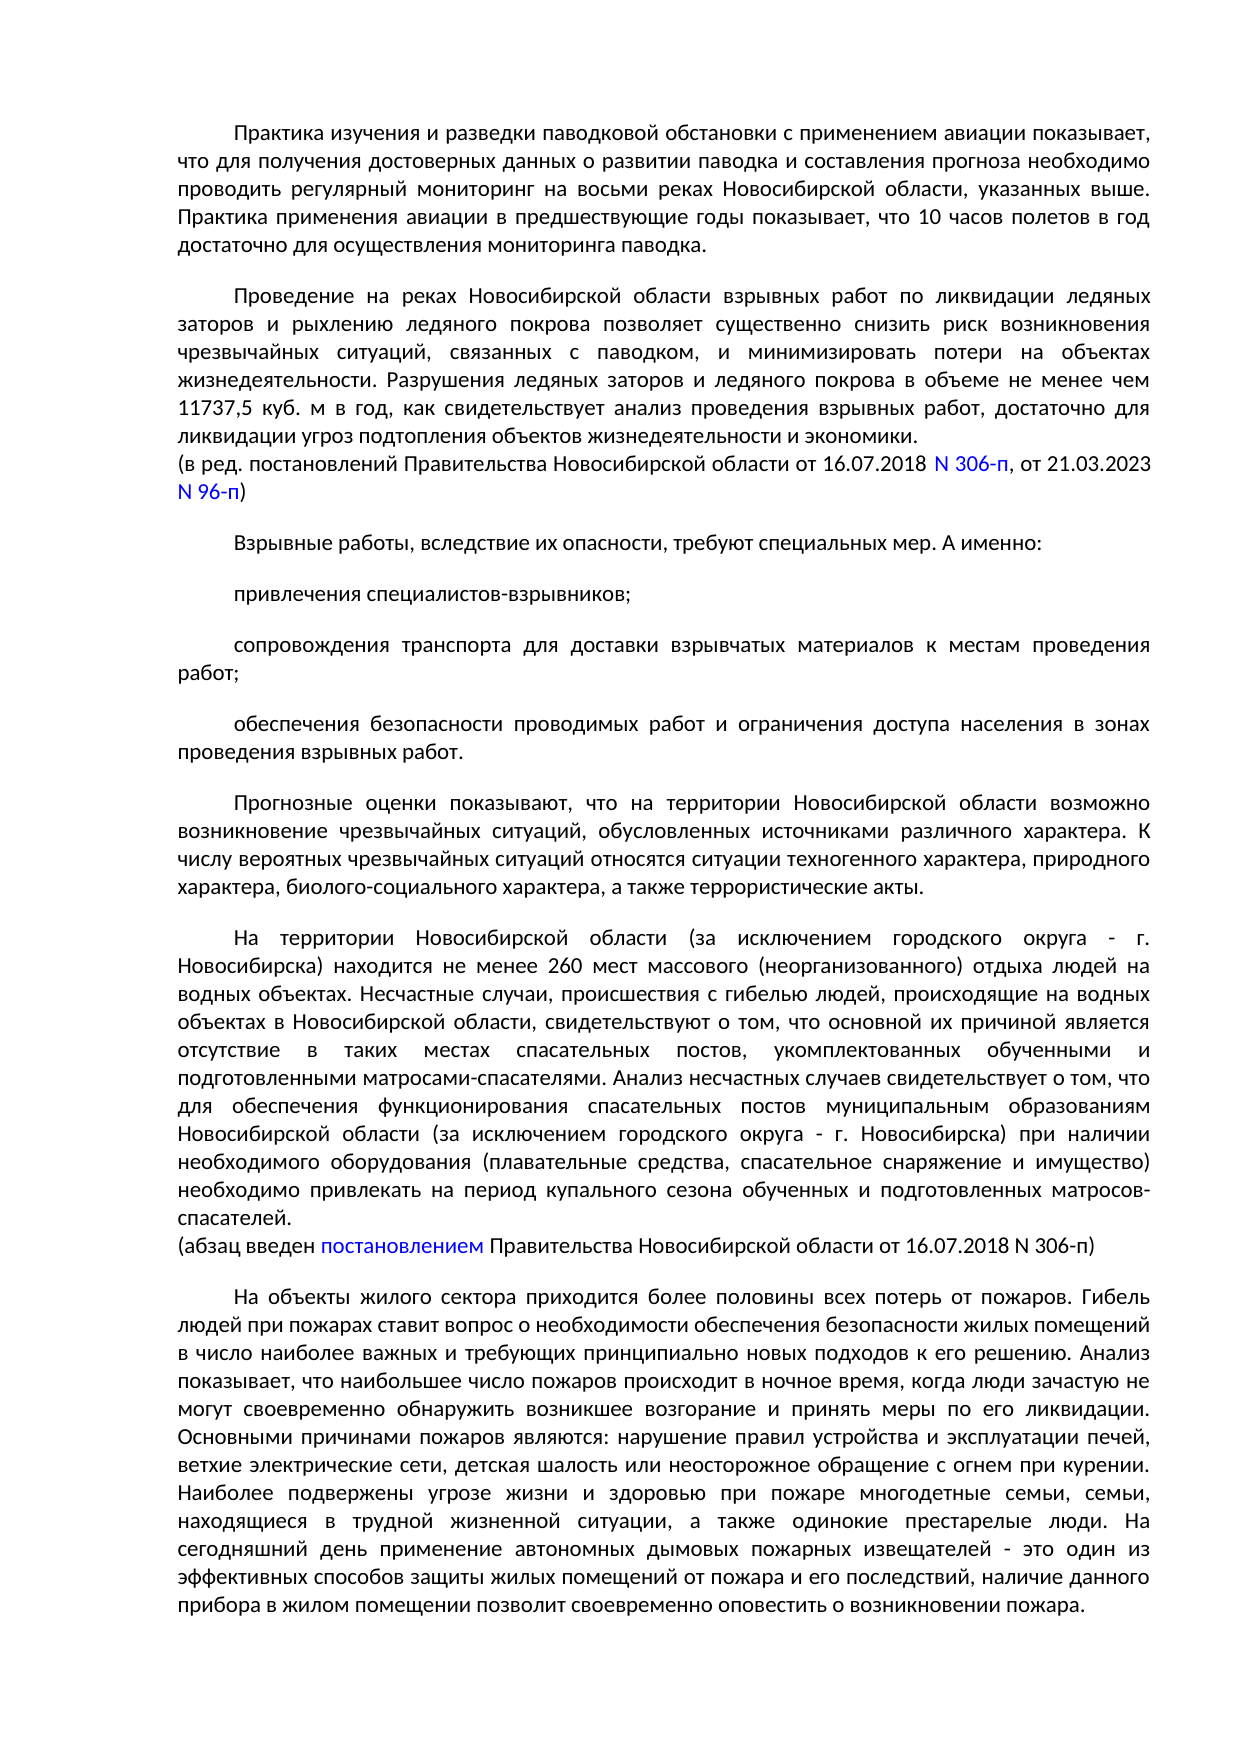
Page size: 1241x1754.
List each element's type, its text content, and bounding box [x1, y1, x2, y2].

text Проведение на реках Новосибирской области взрывных работ по ликвидации ледяных заторов и рыхлению ледяного покрова позволяет существенно снизить риск возникновения чрезвычайных ситуаций, связанных с паводком, и минимизировать потери на объектах жизнедеятельности. Разрушения ледяных заторов и ледяного покрова в объеме не менее чем 11737,5 куб. м в год, как свидетельствует анализ проведения взрывных работ, достаточно для ликвидации угроз подтопления объектов жизнедеятельности и экономики. [177, 281, 1152, 449]
text (в ред. постановлений Правительства Новосибирской области от 16.07.2018 N 306-п, от 21.03.2023 N 96-п) [177, 449, 1152, 505]
text Взрывные работы, вследствие их опасности, требуют специальных мер. А именно: [177, 528, 1152, 556]
text сопровождения транспорта для доставки взрывчатых материалов к местам проведения работ; [177, 630, 1152, 686]
text обеспечения безопасности проводимых работ и ограничения доступа населения в зонах проведения взрывных работ. [177, 709, 1152, 765]
text Практика изучения и разведки паводковой обстановки с применением авиации показывает, что для получения достоверных данных о развитии паводка и составления прогноза необходимо проводить регулярный мониторинг на восьми реках Новосибирской области, указанных выше. Практика применения авиации в предшествующие годы показывает, что 10 часов полетов в год достаточно для осуществления мониторинга паводка. [177, 118, 1152, 258]
text На территории Новосибирской области (за исключением городского округа - г. Новосибирска) находится не менее 260 мест массового (неорганизованного) отдыха людей на водных объектах. Несчастные случаи, происшествия с гибелью людей, происходящие на водных объектах в Новосибирской области, свидетельствуют о том, что основной их причиной является отсутствие в таких местах спасательных постов, укомплектованных обученными и подготовленными матросами-спасателями. Анализ несчастных случаев свидетельствует о том, что для обеспечения функционирования спасательных постов муниципальным образованиям Новосибирской области (за исключением городского округа - г. Новосибирска) при наличии необходимого оборудования (плавательные средства, спасательное снаряжение и имущество) необходимо привлекать на период купального сезона обученных и подготовленных матросов-спасателей. [177, 923, 1152, 1231]
text (абзац введен постановлением Правительства Новосибирской области от 16.07.2018 N 306-п) [177, 1231, 1152, 1259]
text Прогнозные оценки показывают, что на территории Новосибирской области возможно возникновение чрезвычайных ситуаций, обусловленных источниками различного характера. К числу вероятных чрезвычайных ситуаций относятся ситуации техногенного характера, природного характера, биолого-социального характера, а также террористические акты. [177, 788, 1152, 900]
text привлечения специалистов-взрывников; [177, 579, 1152, 607]
text На объекты жилого сектора приходится более половины всех потерь от пожаров. Гибель людей при пожарах ставит вопрос о необходимости обеспечения безопасности жилых помещений в число наиболее важных и требующих принципиально новых подходов к его решению. Анализ показывает, что наибольшее число пожаров происходит в ночное время, когда люди зачастую не могут своевременно обнаружить возникшее возгорание и принять меры по его ликвидации. Основными причинами пожаров являются: нарушение правил устройства и эксплуатации печей, ветхие электрические сети, детская шалость или неосторожное обращение с огнем при курении. Наиболее подвержены угрозе жизни и здоровью при пожаре многодетные семьи, семьи, находящиеся в трудной жизненной ситуации, а также одинокие престарелые люди. На сегодняшний день применение автономных дымовых пожарных извещателей - это один из эффективных способов защиты жилых помещений от пожара и его последствий, наличие данного прибора в жилом помещении позволит своевременно оповестить о возникновении пожара. [177, 1282, 1152, 1618]
